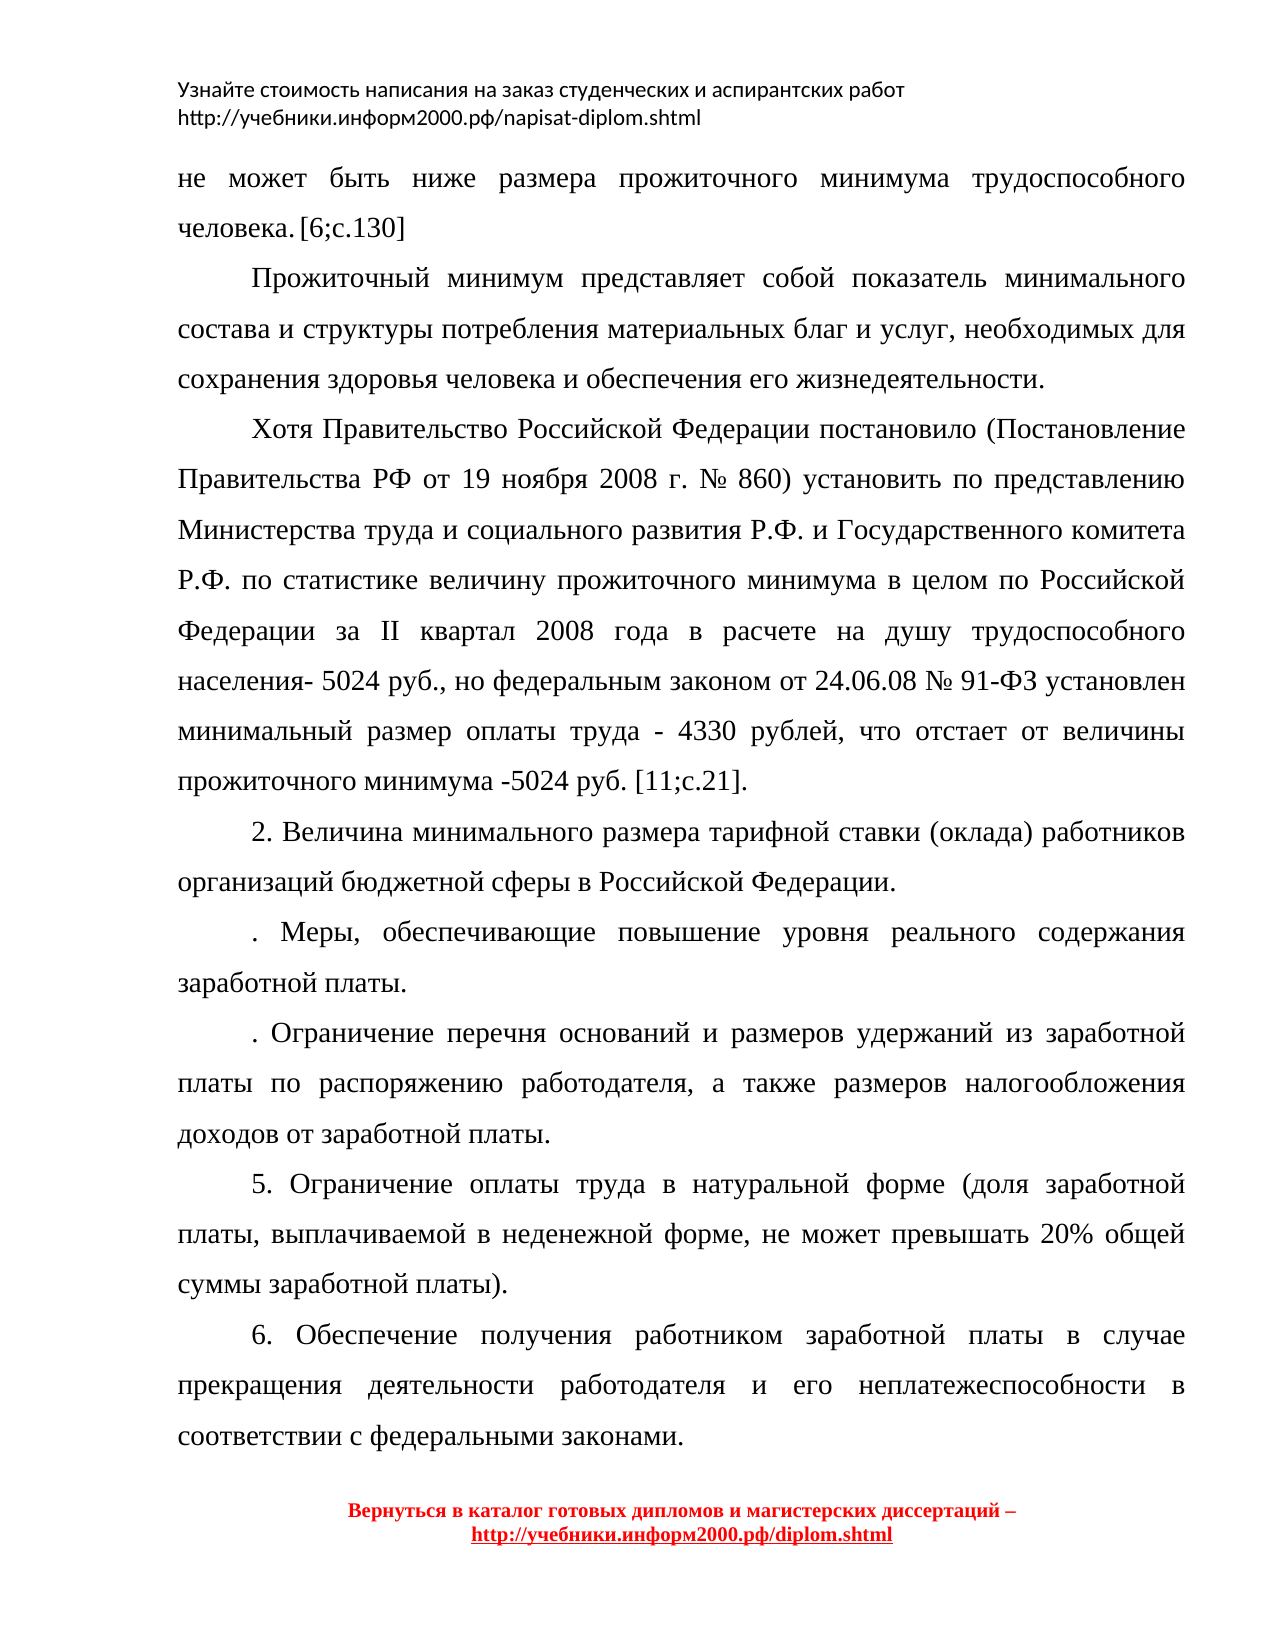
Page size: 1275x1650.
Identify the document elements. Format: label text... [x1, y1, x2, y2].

text . Меры, обеспечивающие повышение уровня реального содержания заработной платы. [177, 914, 1186, 998]
text Прожиточный минимум представляет собой показатель минимального состава и структуры потребления материальных благ и услуг, необходимых для сохранения здоровья человека и обеспечения его жизнедеятельности. [177, 260, 1186, 394]
text 6. Обеспечение получения работником заработной платы в случае прекращения деятельности работодателя и его неплатежеспособности в соответствии с федеральными законами. [177, 1317, 1186, 1451]
text 2. Величина минимального размера тарифной ставки (оклада) работников организаций бюджетной сферы в Российской Федерации. [177, 814, 1186, 898]
text . Ограничение перечня оснований и размеров удержаний из заработной платы по распоряжению работодателя, а также размеров налогообложения доходов от заработной платы. [177, 1015, 1186, 1149]
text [177, 160, 1186, 244]
text 5. Ограничение оплаты труда в натуральной форме (доля заработной платы, выплачиваемой в неденежной форме, не может превышать 20% общей суммы заработной платы). [177, 1166, 1186, 1300]
text Хотя Правительство Российской Федерации постановило (Постановление Правительства РФ от 19 ноября 2008 г. № 860) установить по представлению Министерства труда и социального развития Р.Ф. и Государственного комитета Р.Ф. по статистике величину прожиточного минимума в целом по Российской Федерации за II квартал 2008 года в расчете на душу трудоспособного населения- 5024 руб., но федеральным законом от 24.06.08 № 91-ФЗ установлен минимальный размер оплаты труда - 4330 рублей, что отстает от величины прожиточного минимума -5024 руб. [11;с.21]. [177, 411, 1186, 797]
